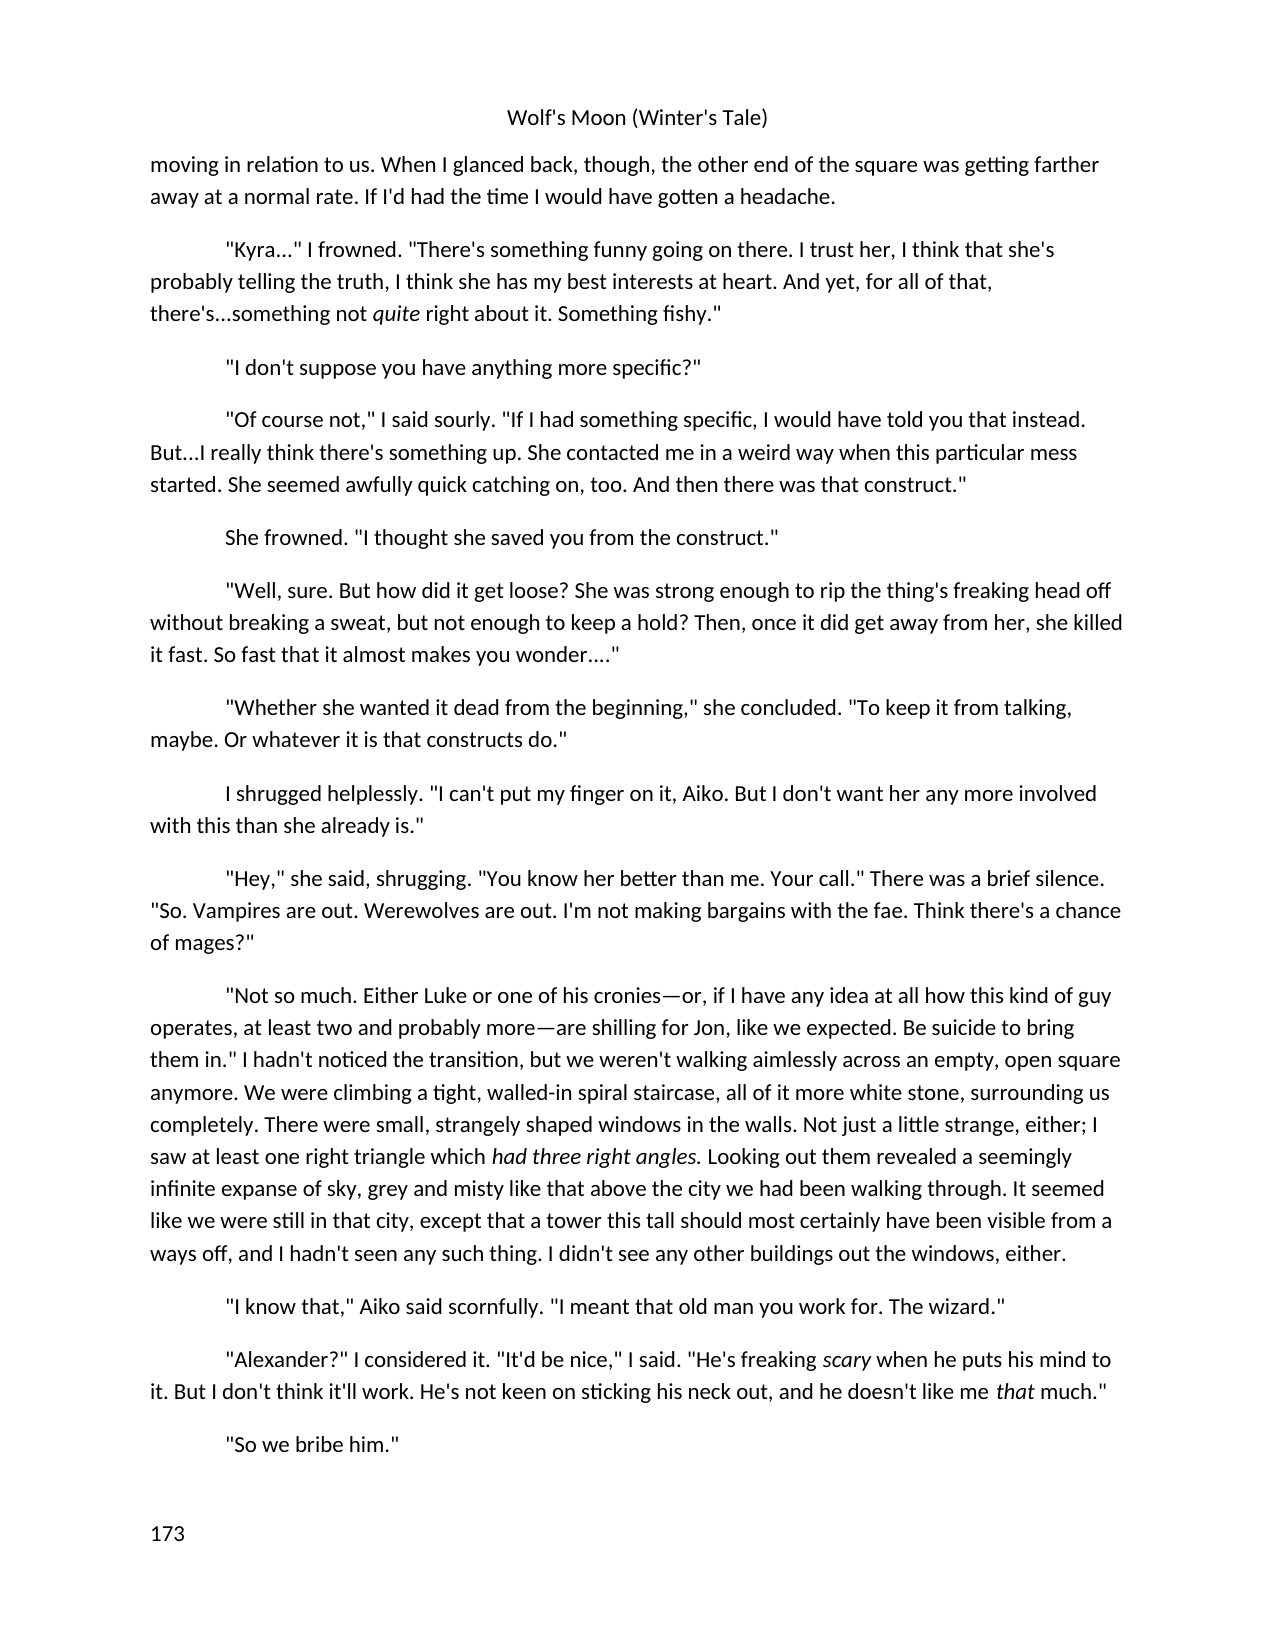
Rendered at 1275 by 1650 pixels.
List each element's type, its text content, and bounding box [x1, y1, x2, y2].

text "Kyra..." I frowned. "There's something funny going on there. I trust her, I think that she's probably telling the truth, I think she has my best interests at heart. And yet, for all of that, there's...something not quite right about it. Something fishy." [150, 235, 1125, 328]
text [150, 150, 1125, 210]
text "I don't suppose you have anything more specific?" [150, 353, 1125, 381]
text "Hey," she said, shrugging. "You know her better than me. Your call." There was a brief silence. "So. Vampires are out. Werewolves are out. I'm not making bargains with the fae. Think there's a chance of mages?" [150, 864, 1125, 956]
text She frowned. "I thought she saved you from the construct." [150, 523, 1125, 551]
text "Alexander?" I considered it. "It'd be nice," I said. "He's freaking scary when he puts his mind to it. But I don't think it'll work. He's not keen on sticking his neck out, and he doesn't like me that much." [150, 1345, 1125, 1405]
text "I know that," Aiko said scornfully. "I meant that old man you work for. The wizard." [150, 1292, 1125, 1320]
text I shrugged helplessly. "I can't put my finger on it, Aiko. But I don't want her any more involved with this than she already is." [150, 779, 1125, 839]
text "Whether she wanted it dead from the beginning," she concluded. "To keep it from talking, maybe. Or whatever it is that constructs do." [150, 693, 1125, 754]
text "So we bribe him." [150, 1430, 1125, 1458]
text "Not so much. Either Luke or one of his cronies—or, if I have any idea at all how this kind of guy operates, at least two and probably more—are shilling for Jon, like we expected. Be suicide to bring them in." I hadn't noticed the transition, but we weren't walking aimlessly across an empty, open square anymore. We were climbing a tight, walled-in spiral staircase, all of it more white stone, surrounding us completely. There were small, strangely shaped windows in the walls. Not just a little strange, either; I saw at least one right triangle which had three right angles. Looking out them revealed a seemingly infinite expanse of sky, grey and misty like that above the city we had been walking through. It seemed like we were still in that city, except that a tower this tall should most certainly have been visible from a ways off, and I hadn't seen any such thing. I didn't see any other buildings out the windows, either. [150, 981, 1125, 1267]
text "Well, sure. But how did it get loose? She was strong enough to rip the thing's freaking head off without breaking a sweat, but not enough to keep a hold? Then, once it did get away from her, she killed it fast. So fast that it almost makes you wonder...." [150, 576, 1125, 668]
text "Of course not," I said sourly. "If I had something specific, I would have told you that instead. But...I really think there's something up. She contacted me in a weird way when this particular mess started. She seemed awfully quick catching on, too. And then there was that construct." [150, 406, 1125, 498]
